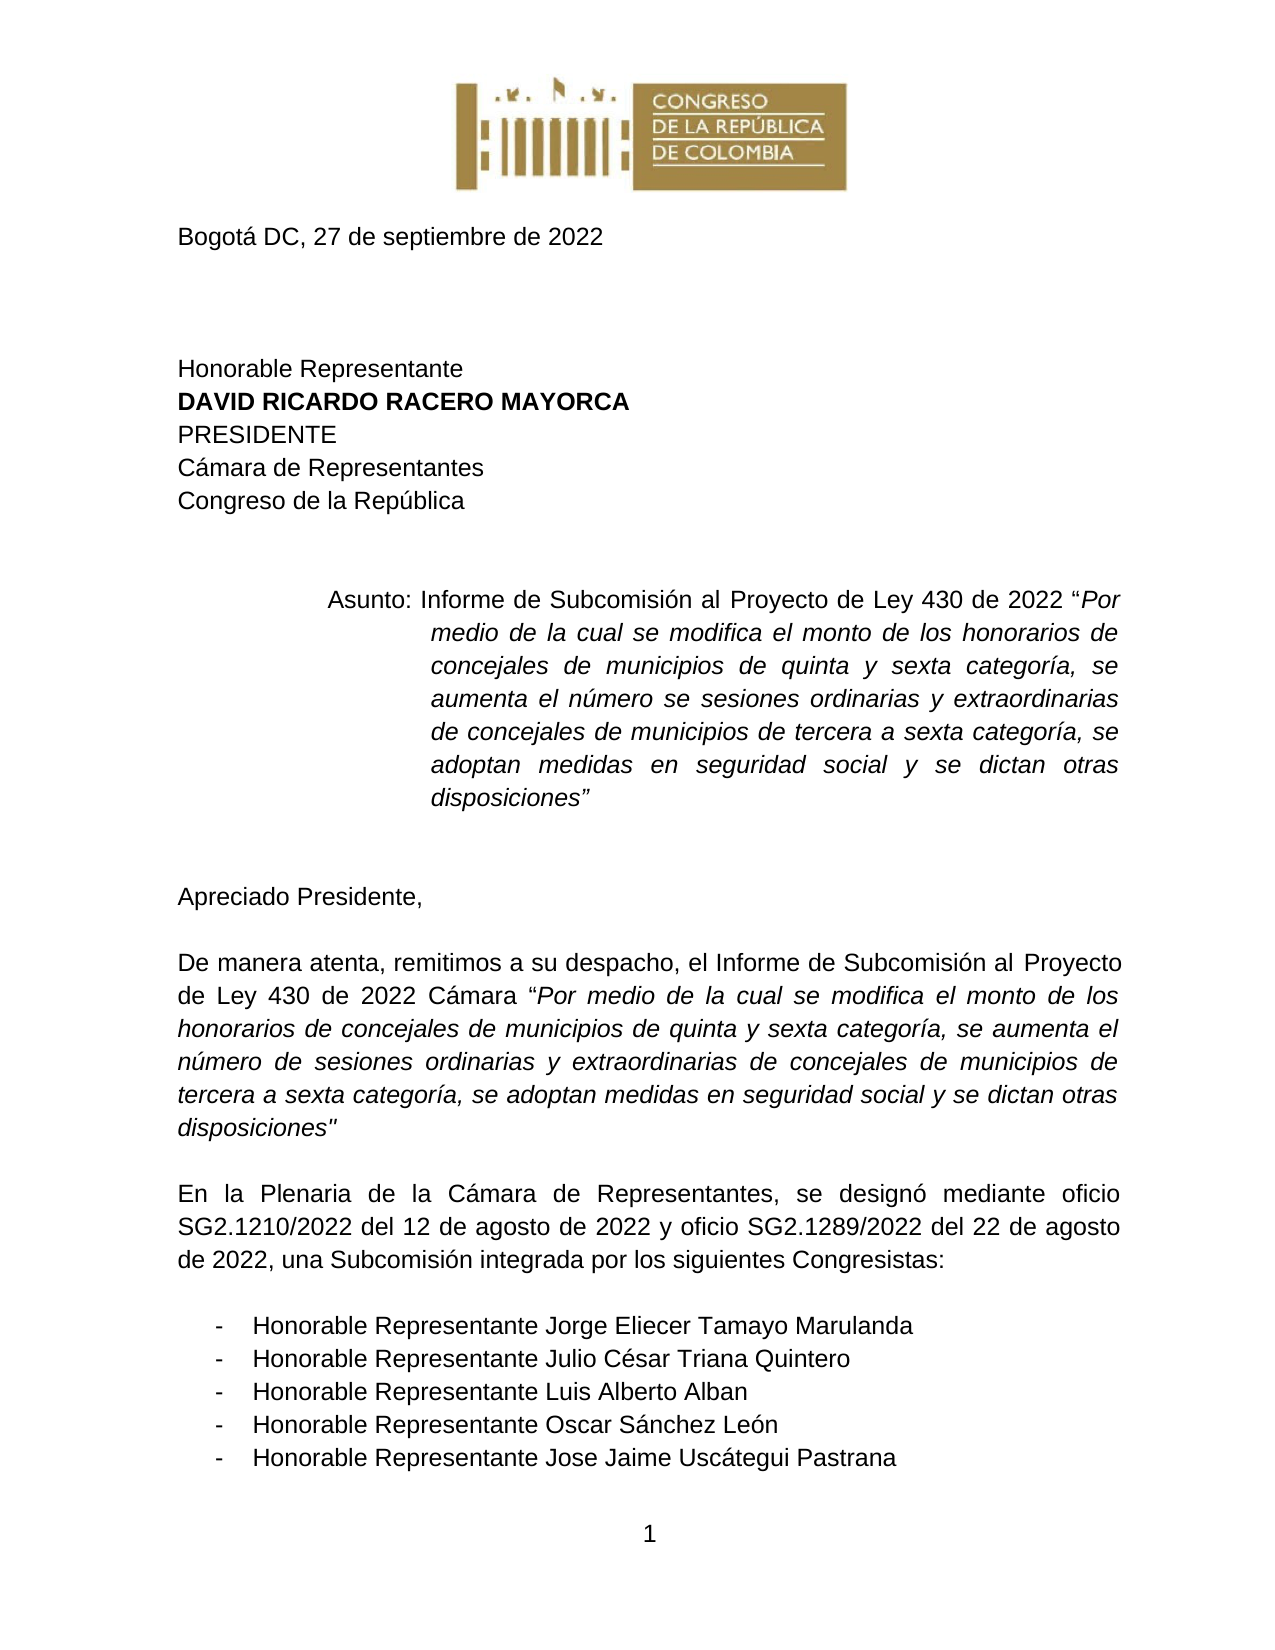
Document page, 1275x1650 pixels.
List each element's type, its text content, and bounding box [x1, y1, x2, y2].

list Honorable Representante Jose Jaime Uscátegui Pastrana [215, 1443, 1122, 1472]
text PRESIDENTE [177, 419, 1122, 448]
text Cámara de Representantes [177, 453, 1122, 481]
text Asunto: Informe de Subcomisión al Proyecto de Ley 430 de 2022 “Por medio de la cual se modifica el monto de los honorarios de concejales de municipios de quinta y sexta categoría, se aumenta el número se sesiones ordinarias y extraordinarias de concejales de municipios de tercera a sexta categoría, se adoptan medidas en seguridad social y se dictan otras disposiciones” [327, 585, 1122, 812]
list Honorable Representante Luis Alberto Alban [215, 1377, 1122, 1406]
text Bogotá DC, 27 de septiembre de 2022 [177, 221, 1122, 250]
picture [451, 73, 849, 193]
text Honorable Representante [177, 353, 1122, 382]
text En la Plenaria de la Cámara de Representantes, se designó mediante oficio SG2.1210/2022 del 12 de agosto de 2022 y oficio SG2.1289/2022 del 22 de agosto de 2022, una Subcomisión integrada por los siguientes Congresistas: [177, 1179, 1122, 1274]
text DAVID RICARDO RACERO MAYORCA [177, 387, 1122, 415]
text Congreso de la República [177, 486, 1122, 514]
text Apreciado Presidente, [177, 882, 1122, 911]
list Honorable Representante Jorge Eliecer Tamayo Marulanda [215, 1311, 1122, 1340]
list Honorable Representante Julio César Triana Quintero [215, 1344, 1122, 1373]
text De manera atenta, remitimos a su despacho, el Informe de Subcomisión al Proyecto de Ley 430 de 2022 Cámara “Por medio de la cual se modifica el monto de los honorarios de concejales de municipios de quinta y sexta categoría, se aumenta el número de sesiones ordinarias y extraordinarias de concejales de municipios de tercera a sexta categoría, se adoptan medidas en seguridad social y se dictan otras disposiciones" [177, 948, 1122, 1142]
list Honorable Representante Oscar Sánchez León [215, 1410, 1122, 1439]
